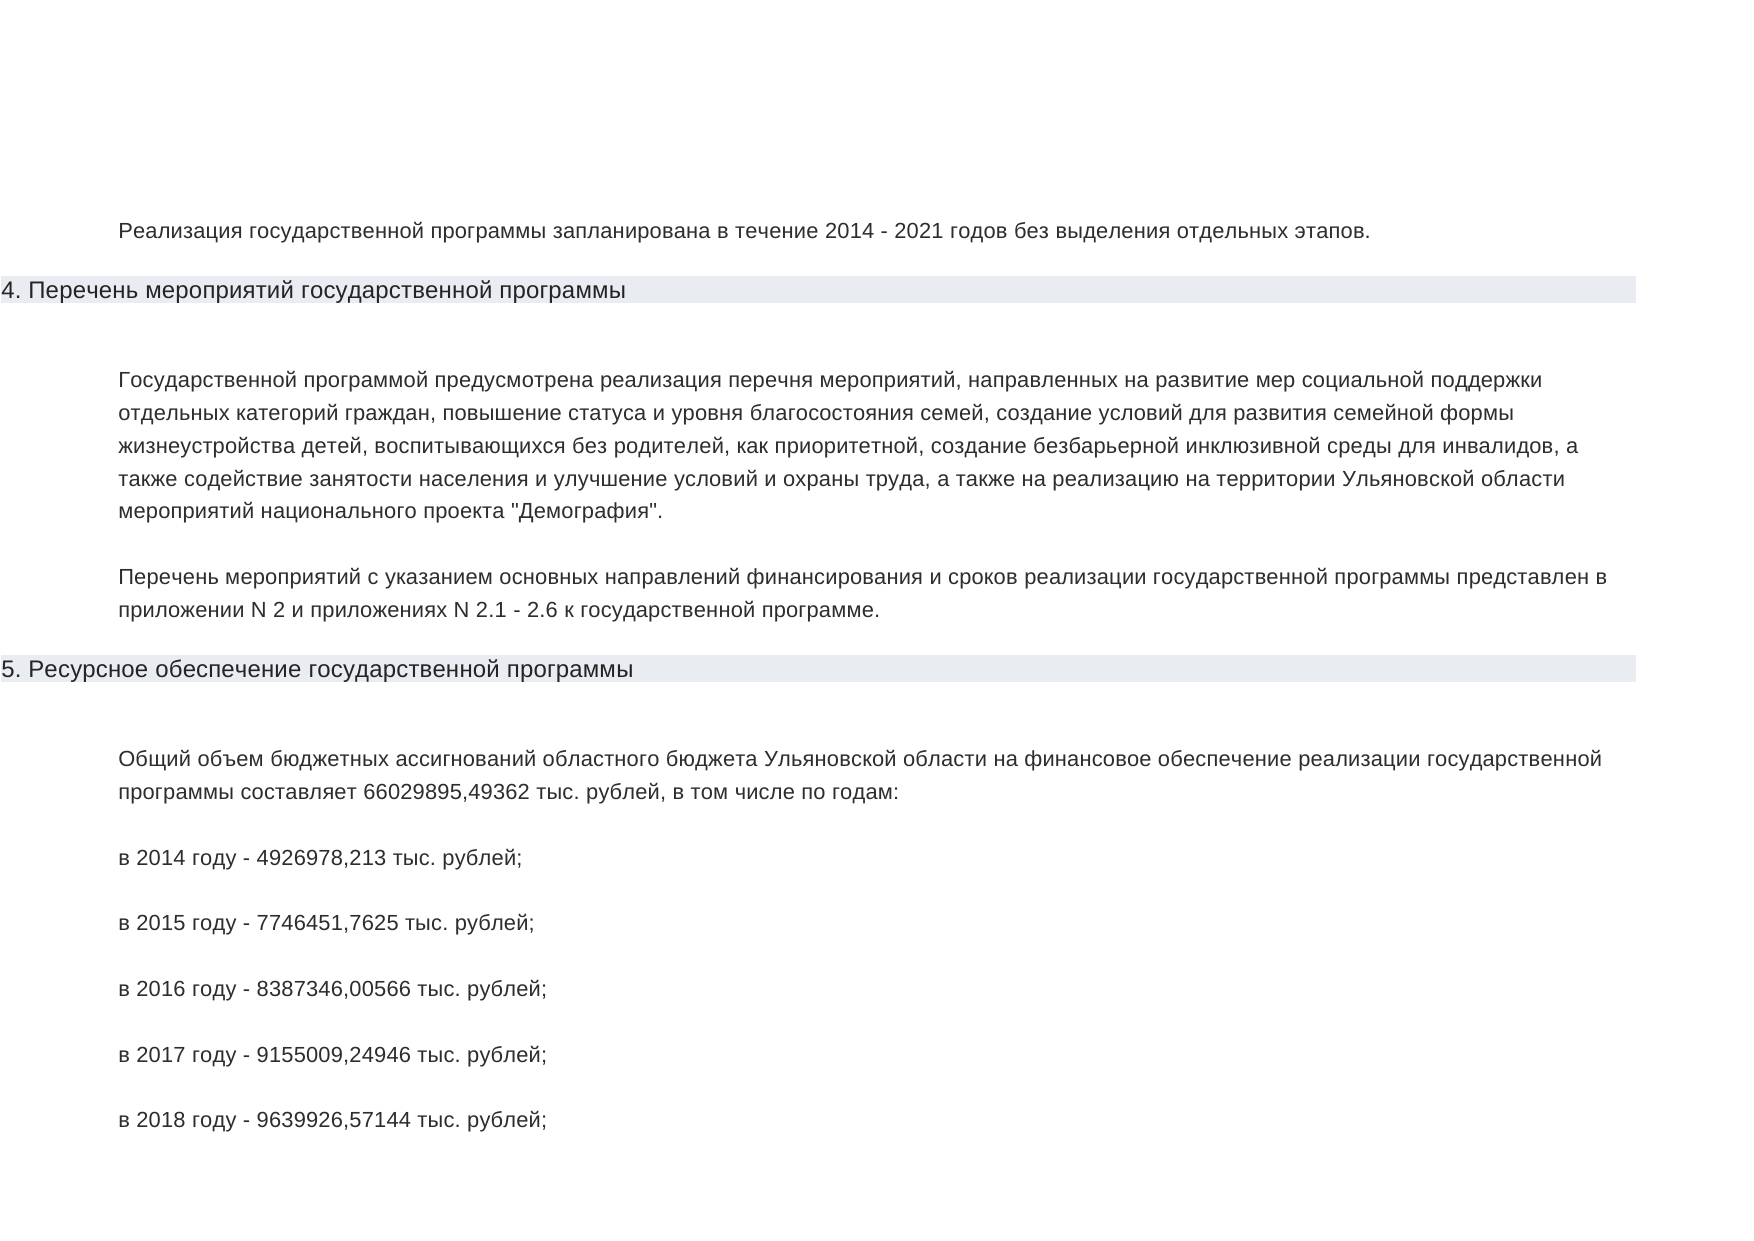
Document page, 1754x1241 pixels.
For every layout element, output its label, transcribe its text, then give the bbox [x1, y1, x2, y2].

text Государственной программой предусмотрена реализация перечня мероприятий, направленных на развитие мер социальной поддержки отдельных категорий граждан, повышение статуса и уровня благосостояния семей, создание условий для развития семейной формы жизнеустройства детей, воспитывающихся без родителей, как приоритетной, создание безбарьерной инклюзивной среды для инвалидов, а также содействие занятости населения и улучшение условий и охраны труда, а также на реализацию на территории Ульяновской области мероприятий национального проекта "Демография". Перечень мероприятий с указанием основных направлений финансирования и сроков реализации государственной программы представлен в приложении N 2 и приложениях N 2.1 - 2.6 к государственной программе. [118, 327, 1636, 655]
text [118, 706, 1636, 1132]
text 4. Перечень мероприятий государственной программы [1, 276, 1636, 303]
text Реализация государственной программы запланирована в течение 2014 - 2021 годов без выделения отдельных этапов. [118, 177, 1636, 276]
text 5. Ресурсное обеспечение государственной программы [1, 655, 1636, 682]
